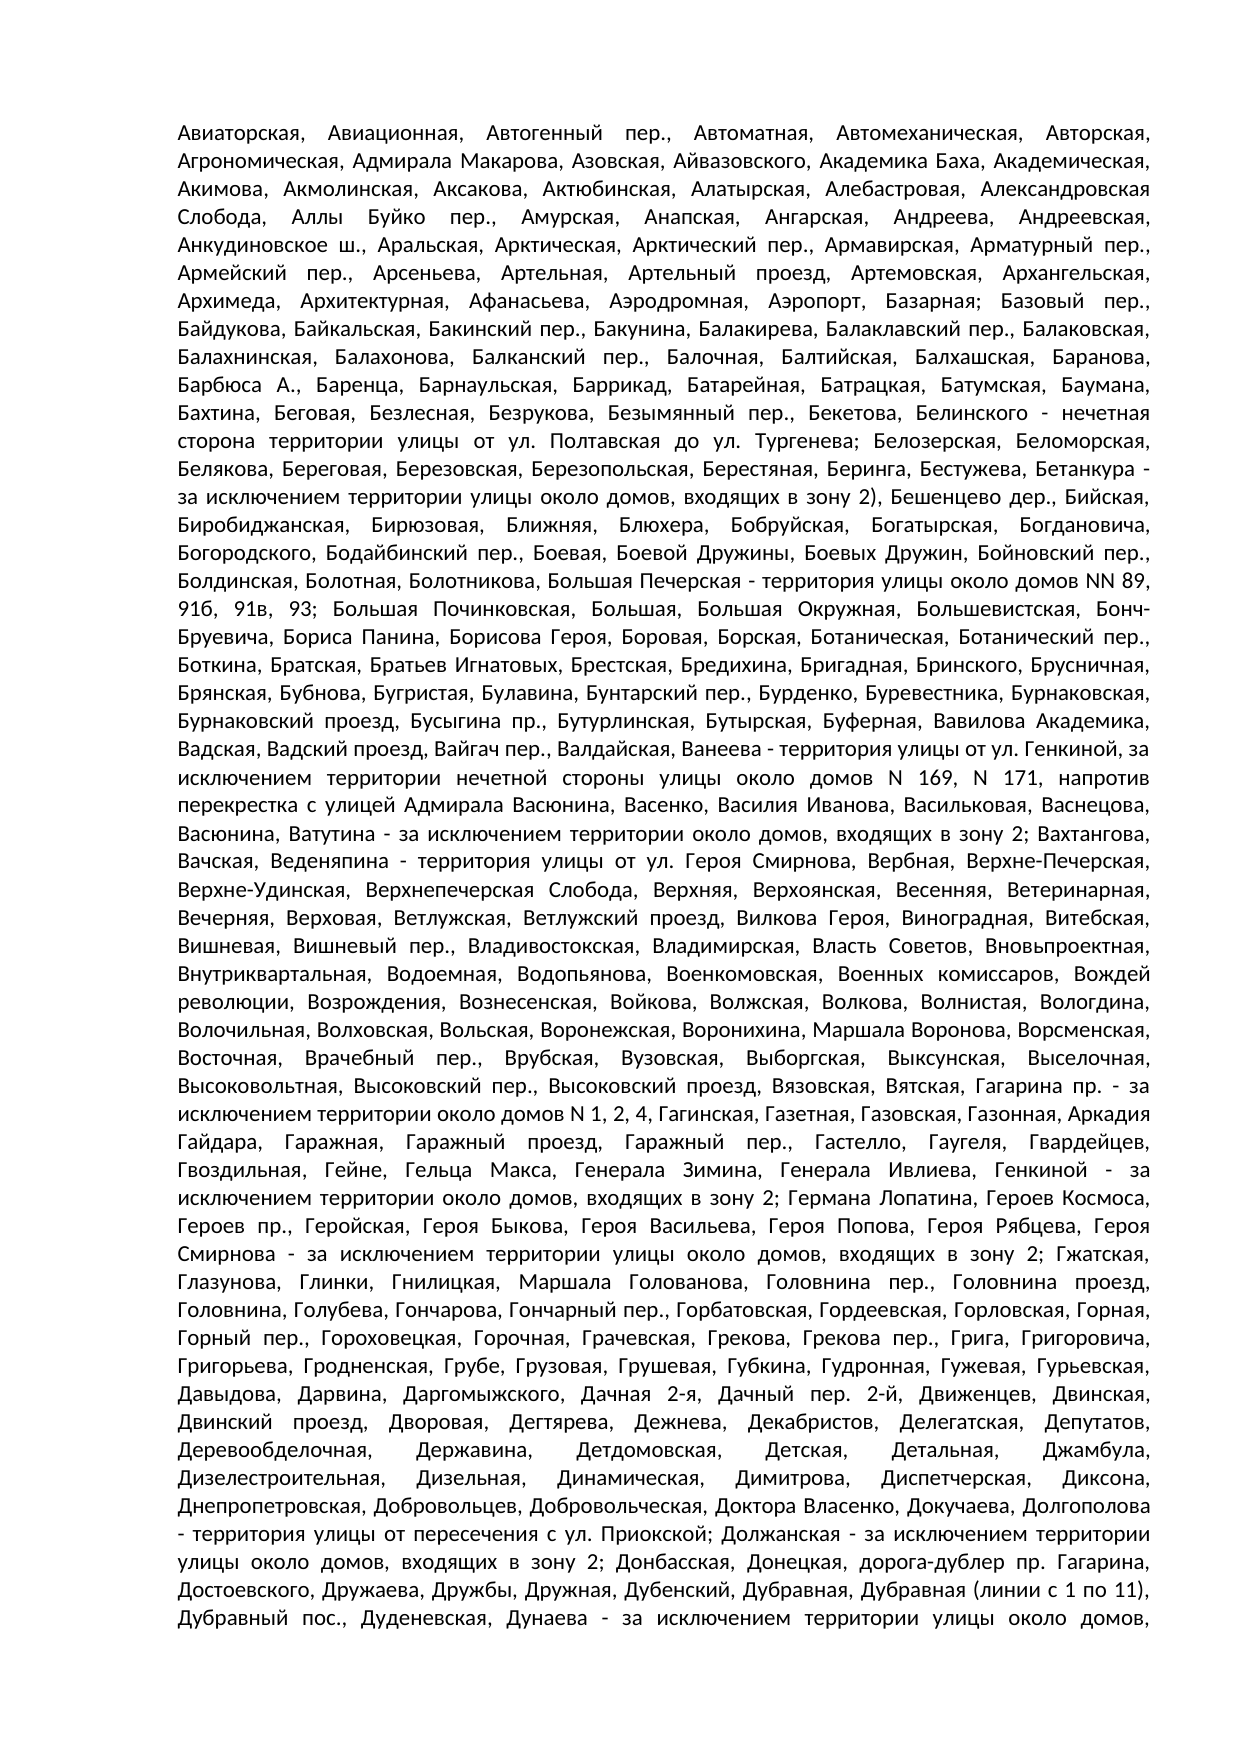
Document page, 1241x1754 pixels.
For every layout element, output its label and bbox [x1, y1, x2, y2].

text [177, 118, 1152, 1631]
